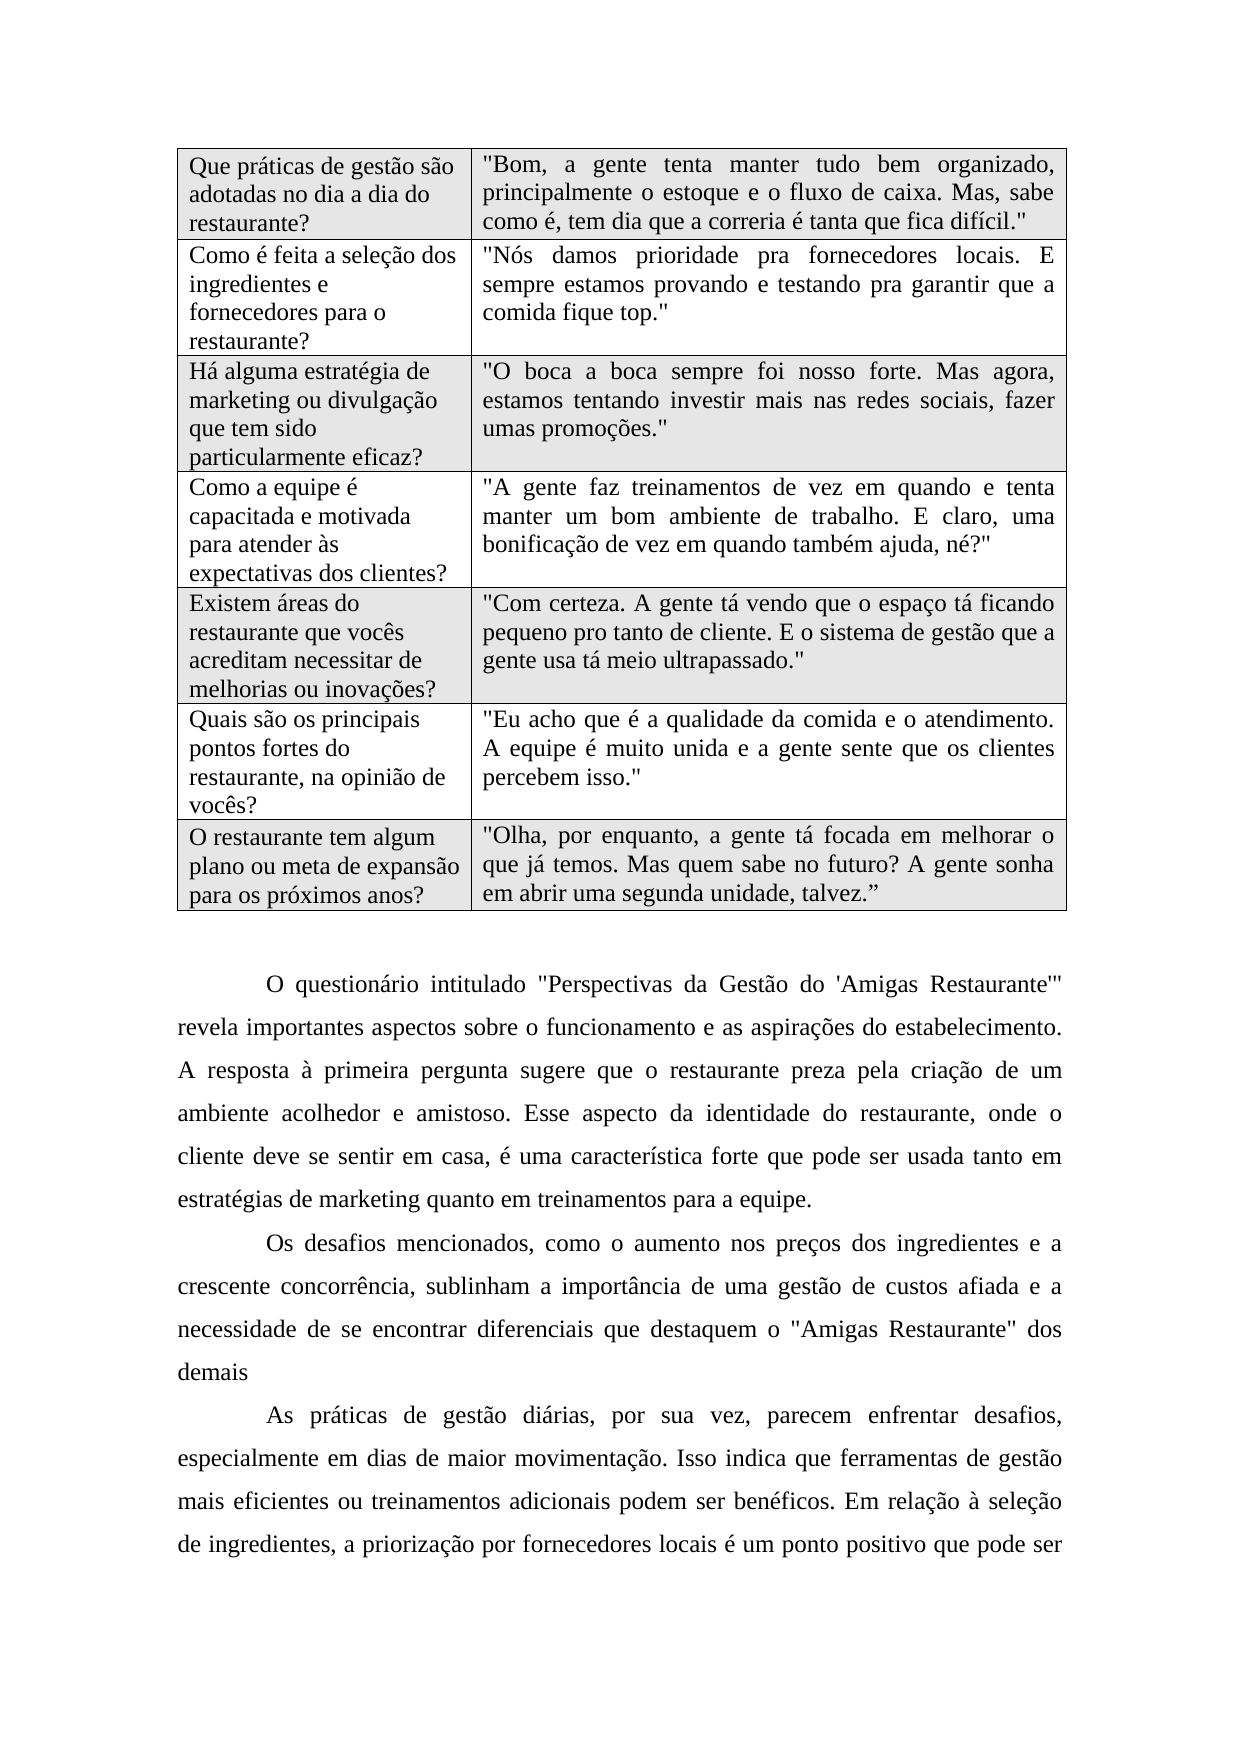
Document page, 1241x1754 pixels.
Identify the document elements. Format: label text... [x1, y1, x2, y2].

table_cell "Eu acho que é a qualidade da comida e o atendimento. A equipe é muito unida e a gente sente que os clientes percebem isso." [472, 704, 1066, 819]
text O questionário intitulado "Perspectivas da Gestão do 'Amigas Restaurante'" revela importantes aspectos sobre o funcionamento e as aspirações do estabelecimento. A resposta à primeira pergunta sugere que o restaurante preza pela criação de um ambiente acolhedor e amistoso. Esse aspecto da identidade do restaurante, onde o cliente deve se sentir em casa, é uma característica forte que pode ser usada tanto em estratégias de marketing quanto em treinamentos para a equipe. [177, 969, 1063, 1213]
table_cell "Olha, por enquanto, a gente tá focada em melhorar o que já temos. Mas quem sabe no futuro? A gente sonha em abrir uma segunda unidade, talvez.” [472, 820, 1066, 910]
table_cell "Bom, a gente tenta manter tudo bem organizado, principalmente o estoque e o fluxo de caixa. Mas, sabe como é, tem dia que a correria é tanta que fica difícil." [472, 149, 1066, 239]
table_cell Como é feita a seleção dos ingredientes e fornecedores para o restaurante? [178, 240, 471, 355]
text Os desafios mencionados, como o aumento nos preços dos ingredientes e a crescente concorrência, sublinham a importância de uma gestão de custos afiada e a necessidade de se encontrar diferenciais que destaquem o "Amigas Restaurante" dos demais [177, 1228, 1063, 1386]
table_cell "A gente faz treinamentos de vez em quando e tenta manter um bom ambiente de trabalho. E claro, uma bonificação de vez em quando também ajuda, né?" [472, 472, 1066, 587]
table_cell "Nós damos prioridade pra fornecedores locais. E sempre estamos provando e testando pra garantir que a comida fique top." [472, 240, 1066, 355]
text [177, 1400, 1063, 1558]
table_cell "Com certeza. A gente tá vendo que o espaço tá ficando pequeno pro tanto de cliente. E o sistema de gestão que a gente usa tá meio ultrapassado." [472, 588, 1066, 703]
table_cell "O boca a boca sempre foi nosso forte. Mas agora, estamos tentando investir mais nas redes sociais, fazer umas promoções." [472, 356, 1066, 471]
table_cell O restaurante tem algum plano ou meta de expansão para os próximos anos? [178, 820, 471, 910]
table_cell Como a equipe é capacitada e motivada para atender às expectativas dos clientes? [178, 472, 471, 587]
table_cell Existem áreas do restaurante que vocês acreditam necessitar de melhorias ou inovações? [178, 588, 471, 703]
table_cell Há alguma estratégia de marketing ou divulgação que tem sido particularmente eficaz? [178, 356, 471, 471]
table_cell Quais são os principais pontos fortes do restaurante, na opinião de vocês? [178, 704, 471, 819]
table_cell Que práticas de gestão são adotadas no dia a dia do restaurante? [178, 149, 471, 239]
